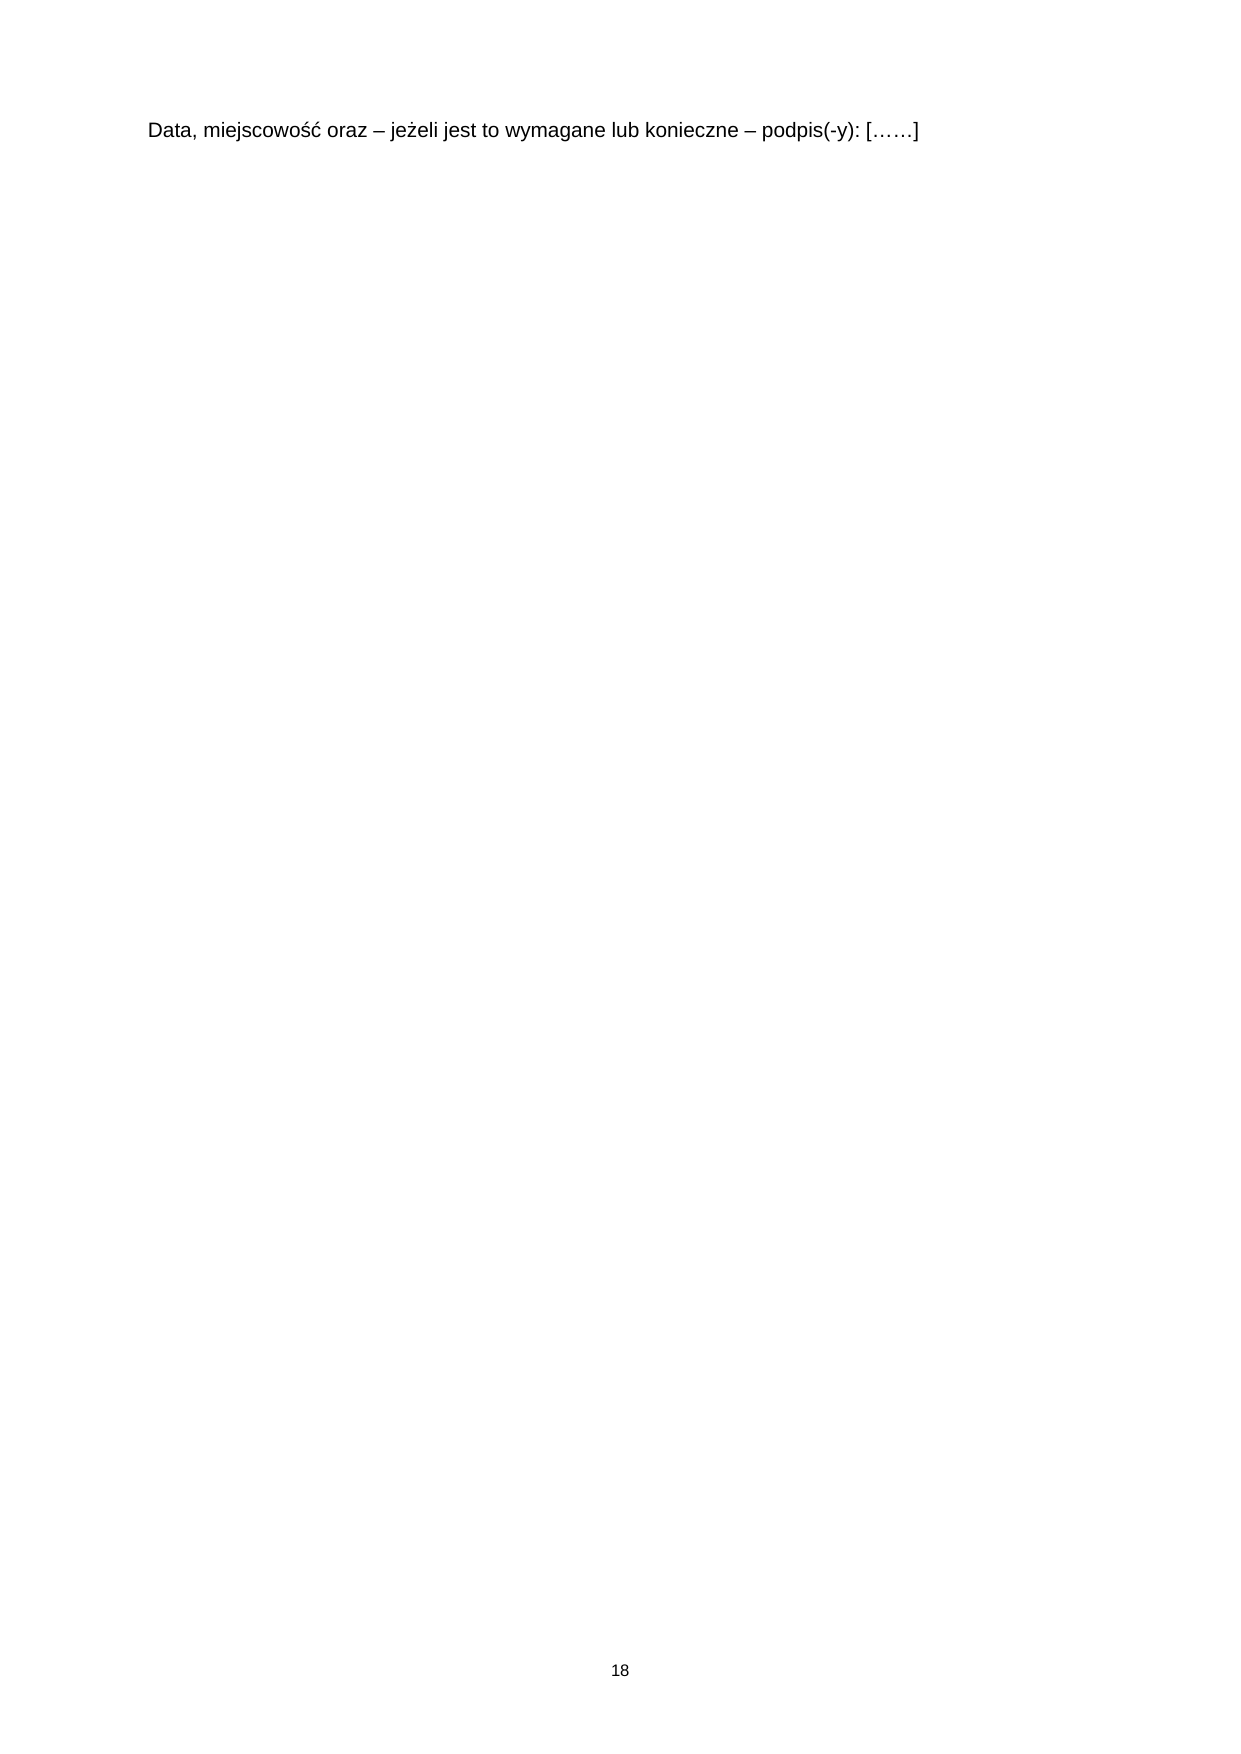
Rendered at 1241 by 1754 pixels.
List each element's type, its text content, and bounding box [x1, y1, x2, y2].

text Data, miejscowość oraz – jeżeli jest to wymagane lub konieczne – podpis(-y): [……] [148, 118, 1093, 142]
